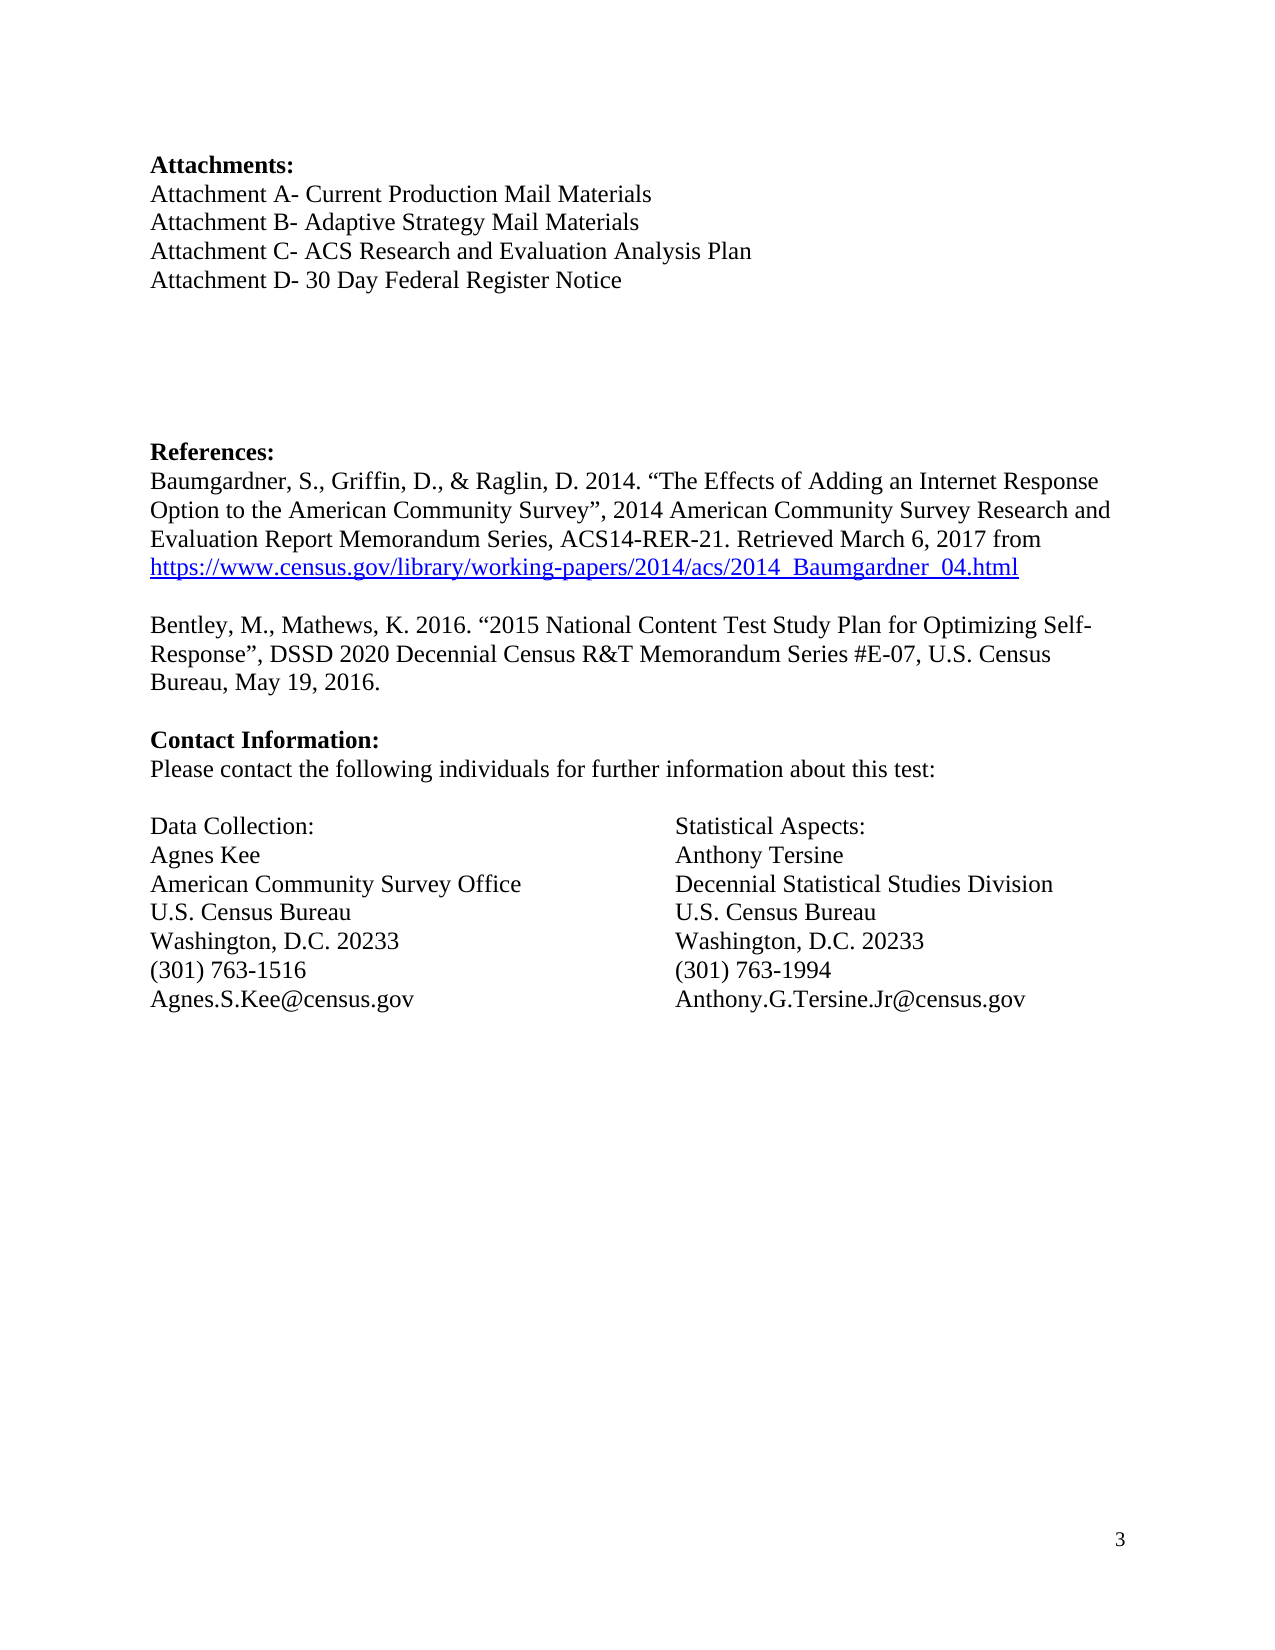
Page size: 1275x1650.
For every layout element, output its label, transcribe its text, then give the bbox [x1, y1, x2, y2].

text Washington, D.C. 20233 [675, 926, 1125, 955]
text Decennial Statistical Studies Division [675, 869, 1125, 897]
text Attachments: [150, 150, 1125, 179]
text (301) 763-1994 [675, 955, 1125, 984]
text U.S. Census Bureau [150, 897, 600, 926]
text Anthony.G.Tersine.Jr@census.gov [675, 984, 1125, 1012]
text References: [150, 437, 1125, 466]
text Attachment A- Current Production Mail Materials [150, 179, 1125, 207]
text Agnes Kee [150, 840, 600, 869]
text Please contact the following individuals for further information about this test: [150, 754, 1125, 782]
text Attachment B- Adaptive Strategy Mail Materials [150, 207, 1125, 236]
text Attachment C- ACS Research and Evaluation Analysis Plan [150, 236, 1125, 265]
text Attachment D- 30 Day Federal Register Notice [150, 265, 1125, 294]
text Anthony Tersine [675, 840, 1125, 869]
text (301) 763-1516 [150, 955, 600, 984]
text Washington, D.C. 20233 [150, 926, 600, 955]
text Statistical Aspects: [675, 811, 1125, 840]
text Baumgardner, S., Griffin, D., & Raglin, D. 2014. “The Effects of Adding an Internet Response Option to the American Community Survey”, 2014 American Community Survey Research and Evaluation Report Memorandum Series, ACS14-RER-21. Retrieved March 6, 2017 from https://www.census.gov/library/working-papers/2014/acs/2014_Baumgardner_04.html [150, 466, 1125, 581]
text Bentley, M., Mathews, K. 2016. “2015 National Content Test Study Plan for Optimizing Self-Response”, DSSD 2020 Decennial Census R&T Memorandum Series #E-07, U.S. Census Bureau, May 19, 2016. [150, 610, 1125, 696]
text Agnes.S.Kee@census.gov [150, 984, 600, 1012]
text American Community Survey Office [150, 869, 600, 897]
text Contact Information: [150, 725, 1125, 754]
text Data Collection: [150, 811, 600, 840]
text U.S. Census Bureau [675, 897, 1125, 926]
